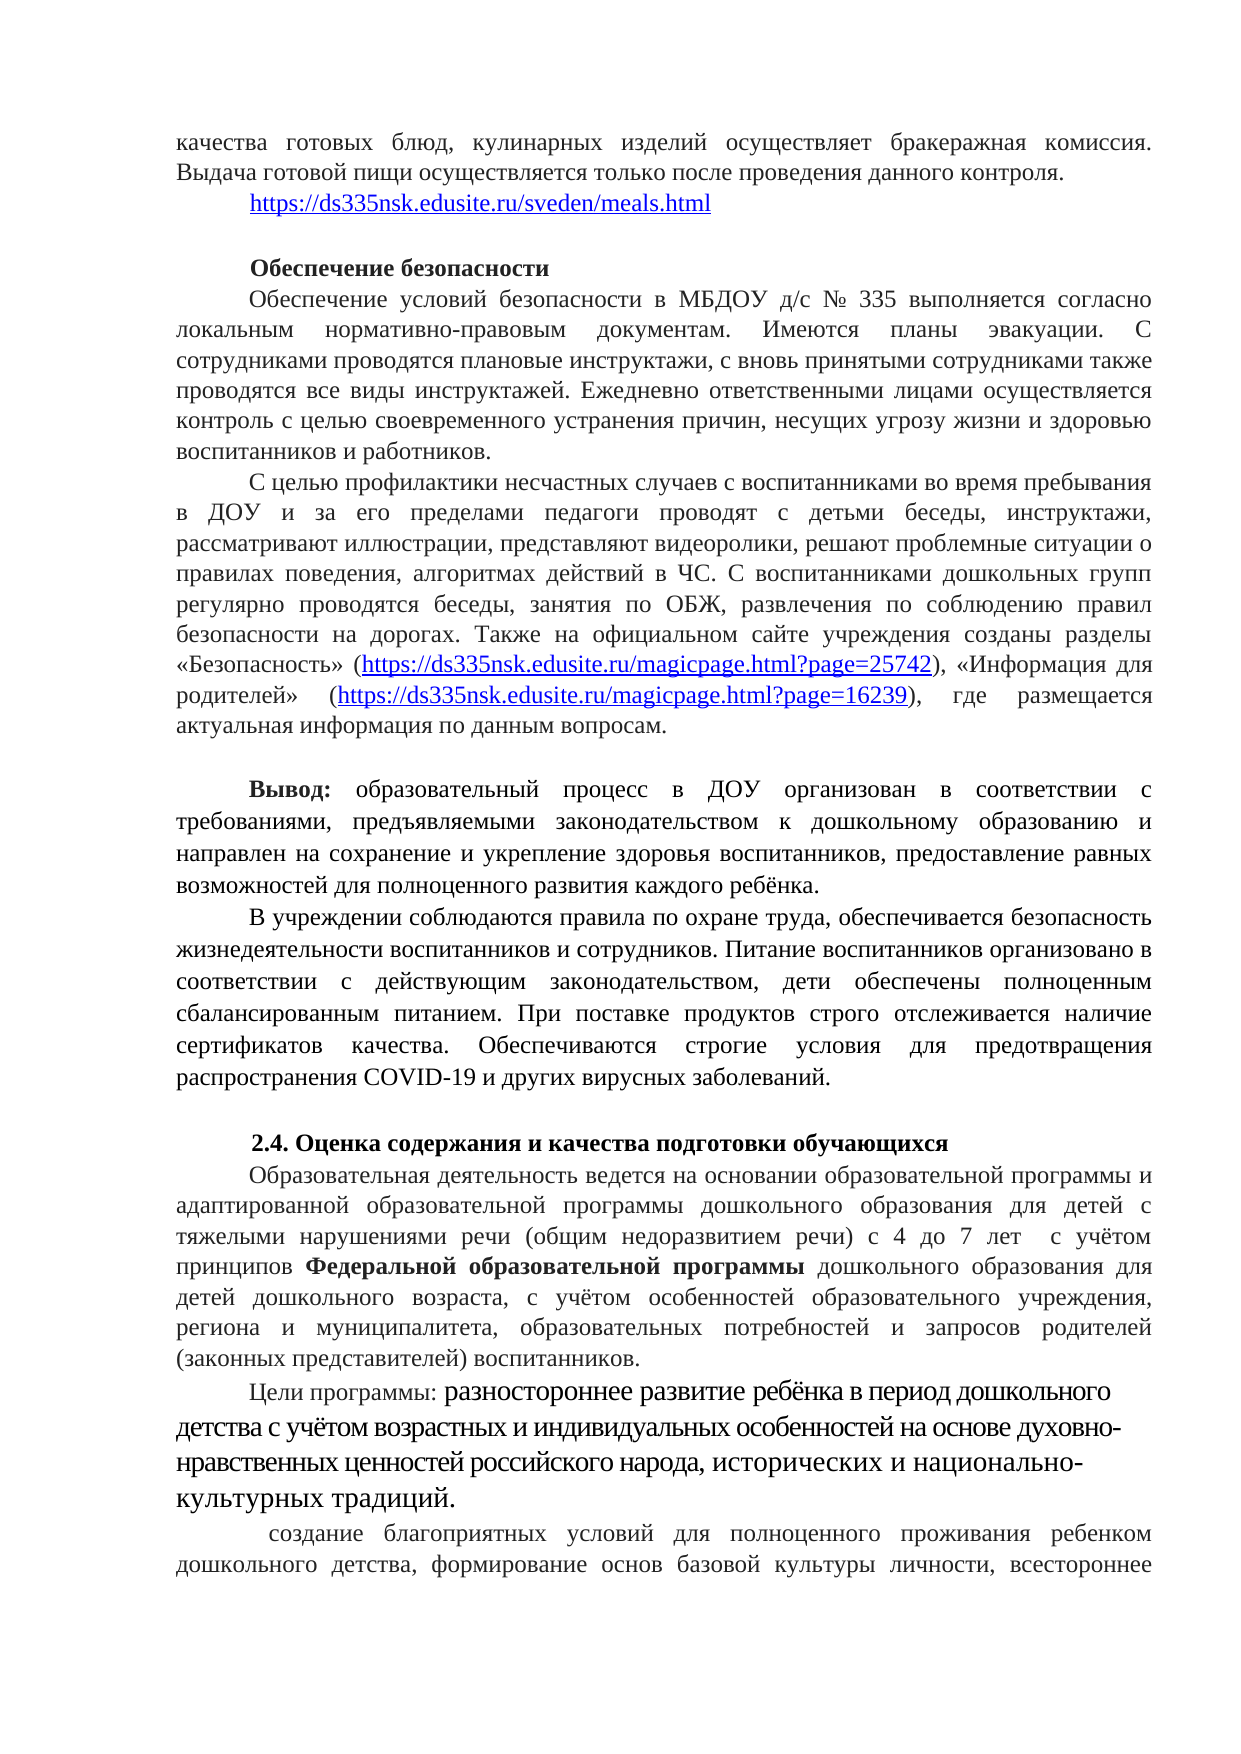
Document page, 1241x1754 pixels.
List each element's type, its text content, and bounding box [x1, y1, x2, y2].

subtitle Обеспечение безопасности [249, 253, 1159, 282]
text Цели программы: разностороннее развитие ребёнка в период дошкольного детства с учётом возрастных и индивидуальных особенностей на основе духовно-нравственных ценностей российского народа, исторических и национально-культурных традиций. [176, 1373, 1153, 1514]
text Обеспечение условий безопасности в МБДОУ д/с № 335 выполняется согласно локальным нормативно-правовым документам. Имеются планы эвакуации. С сотрудниками проводятся плановые инструктажи, с вновь принятыми сотрудниками также проводятся все виды инструктажей. Ежедневно ответственными лицами осуществляется контроль с целью своевременного устранения причин, несущих угрозу жизни и здоровью воспитанников и работников. [176, 284, 1153, 465]
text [176, 127, 1153, 186]
text Вывод: образовательный процесс в ДОУ организован в соответствии с требованиями, предъявляемыми законодательством к дошкольному образованию и направлен на сохранение и укрепление здоровья воспитанников, предоставление равных возможностей для полноценного развития каждого ребёнка. [176, 774, 1153, 898]
text С целью профилактики несчастных случаев с воспитанниками во время пребывания в ДОУ и за его пределами педагоги проводят с детьми беседы, инструктажи, рассматривают иллюстрации, представляют видеоролики, решают проблемные ситуации о правилах поведения, алгоритмах действий в ЧС. С воспитанниками дошкольных групп регулярно проводятся беседы, занятия по ОБЖ, развлечения по соблюдению правил безопасности на дорогах. Также на официальном сайте учреждения созданы разделы «Безопасность» (https://ds335nsk.edusite.ru/magicpage.html?page=25742), «Информация для родителей» (https://ds335nsk.edusite.ru/magicpage.html?page=16239), где размещается актуальная информация по данным вопросам. [176, 467, 1153, 739]
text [176, 1518, 1153, 1578]
subtitle 2.4. Оценка содержания и качества подготовки обучающихся [251, 1128, 1156, 1157]
text Образовательная деятельность ведется на основании образовательной программы и адаптированной образовательной программы дошкольного образования для детей с тяжелыми нарушениями речи (общим недоразвитием речи) с 4 до 7 лет с учётом принципов Федеральной образовательной программы дошкольного образования для детей дошкольного возраста, с учётом особенностей образовательного учреждения, региона и муниципалитета, образовательных потребностей и запросов родителей (законных представителей) воспитанников. [176, 1160, 1153, 1371]
text https://ds335nsk.edusite.ru/sveden/meals.html [249, 188, 1159, 217]
text В учреждении соблюдаются правила по охране труда, обеспечивается безопасность жизнедеятельности воспитанников и сотрудников. Питание воспитанников организовано в соответствии с действующим законодательством, дети обеспечены полноценным сбалансированным питанием. При поставке продуктов строго отслеживается наличие сертификатов качества. Обеспечиваются строгие условия для предотвращения распространения COVID-19 и других вирусных заболеваний. [176, 902, 1153, 1090]
